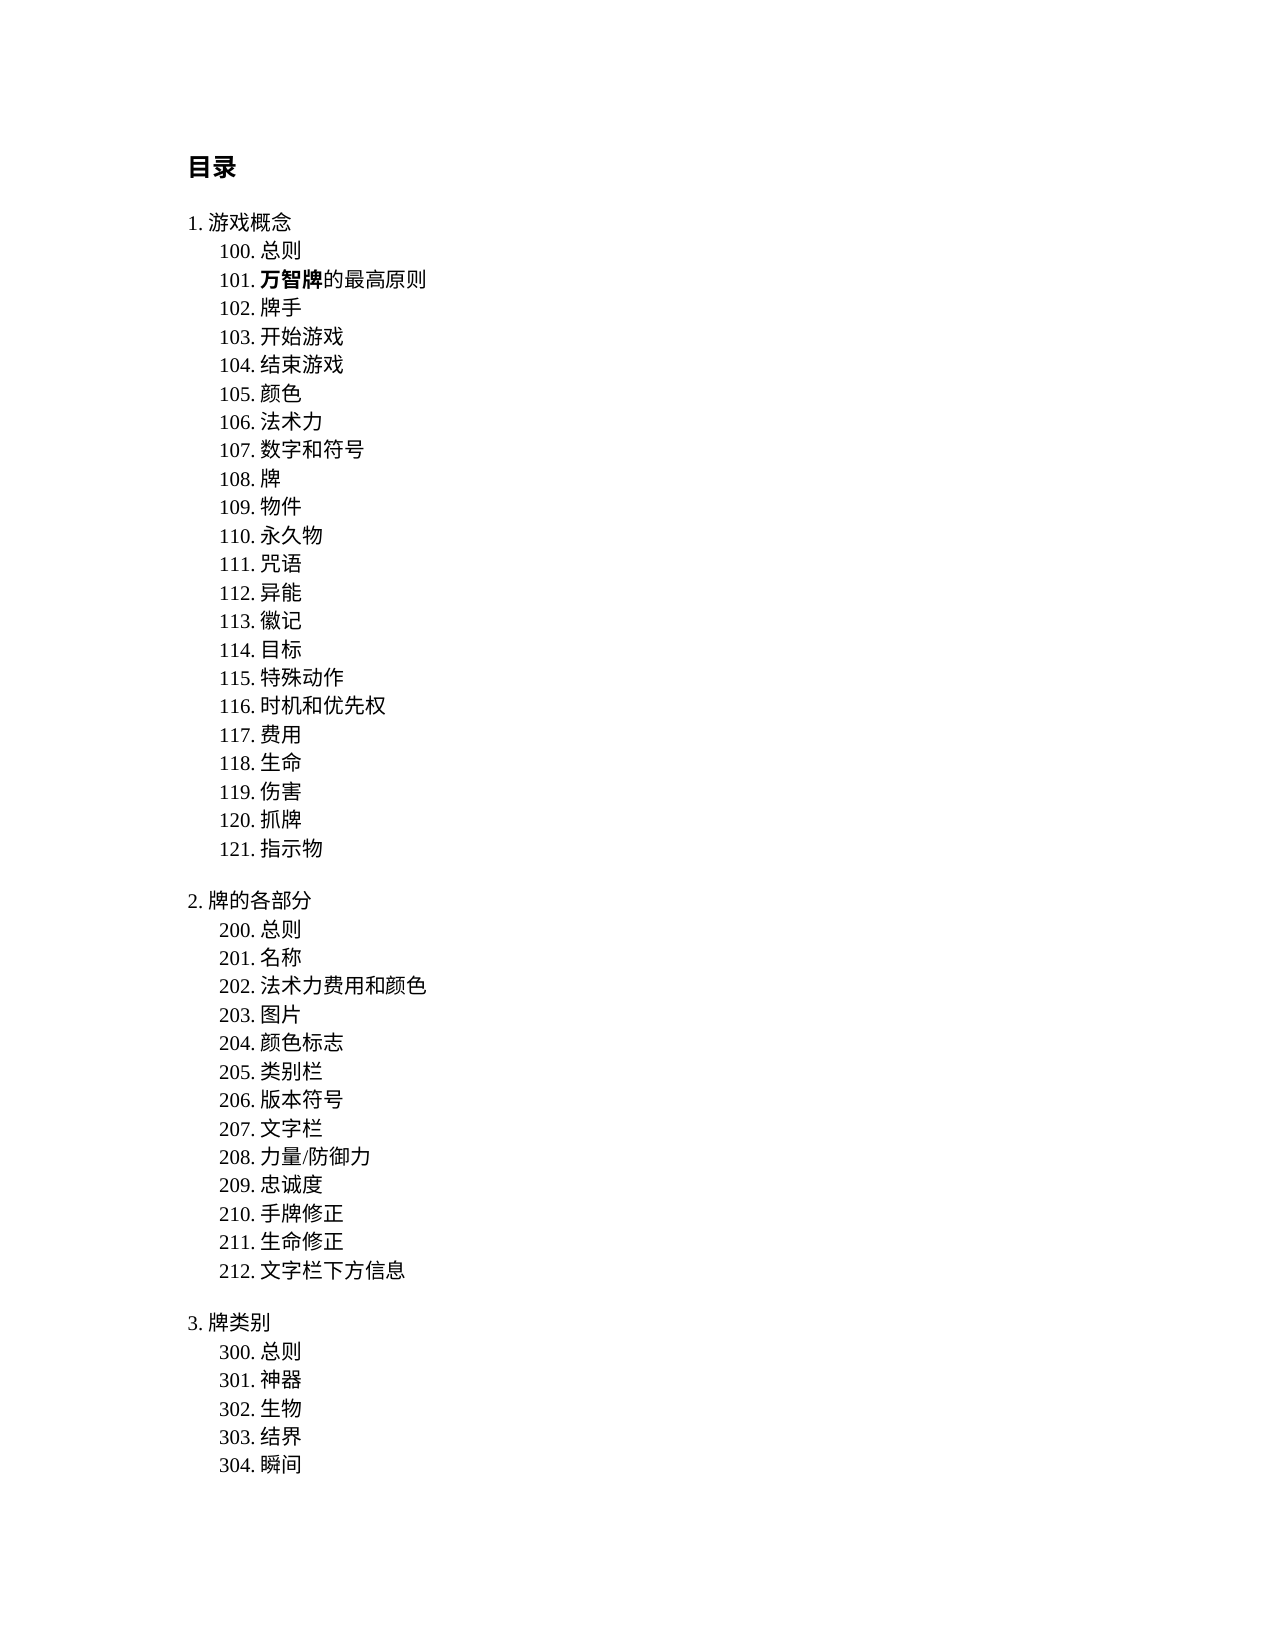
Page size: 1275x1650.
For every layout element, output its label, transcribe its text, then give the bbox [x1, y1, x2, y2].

text 121. 指示物 [219, 834, 1087, 862]
text 118. 生命 [219, 748, 1087, 777]
text 212. 文字栏下方信息 [219, 1256, 1087, 1284]
text 304. 瞬间 [219, 1451, 1087, 1479]
text 201. 名称 [219, 943, 1087, 972]
text 117. 费用 [219, 720, 1087, 748]
text 202. 法术力费用和颜色 [219, 972, 1087, 1000]
text 111. 咒语 [219, 549, 1087, 578]
text 205. 类别栏 [219, 1057, 1087, 1085]
text 104. 结束游戏 [219, 350, 1087, 379]
text 105. 颜色 [219, 379, 1087, 407]
text 1. 游戏概念 [187, 208, 1087, 237]
text 2. 牌的各部分 [187, 886, 1087, 915]
text 110. 永久物 [219, 521, 1087, 549]
text 113. 徽记 [219, 606, 1087, 635]
text 211. 生命修正 [219, 1227, 1087, 1256]
text 208. 力量/防御力 [219, 1142, 1087, 1171]
text 114. 目标 [219, 635, 1087, 663]
text 3. 牌类别 [187, 1308, 1087, 1337]
text 119. 伤害 [219, 777, 1087, 805]
text 204. 颜色标志 [219, 1028, 1087, 1057]
text 303. 结界 [219, 1422, 1087, 1451]
text 300. 总则 [219, 1337, 1087, 1365]
text 210. 手牌修正 [219, 1199, 1087, 1227]
text 207. 文字栏 [219, 1114, 1087, 1142]
text 103. 开始游戏 [219, 322, 1087, 350]
text 112. 异能 [219, 578, 1087, 606]
text 200. 总则 [219, 915, 1087, 943]
text 106. 法术力 [219, 407, 1087, 436]
text 203. 图片 [219, 1000, 1087, 1028]
subtitle 目录 [187, 150, 1087, 184]
text 108. 牌 [219, 464, 1087, 492]
text 101. 万智牌的最高原则 [219, 265, 1087, 293]
text 107. 数字和符号 [219, 436, 1087, 464]
text 301. 神器 [219, 1365, 1087, 1394]
text 116. 时机和优先权 [219, 692, 1087, 720]
text 115. 特殊动作 [219, 663, 1087, 692]
text 109. 物件 [219, 492, 1087, 521]
text 302. 生物 [219, 1394, 1087, 1422]
text 209. 忠诚度 [219, 1171, 1087, 1199]
text 206. 版本符号 [219, 1085, 1087, 1114]
text 100. 总则 [219, 237, 1087, 265]
text 120. 抓牌 [219, 805, 1087, 834]
text 102. 牌手 [219, 293, 1087, 322]
